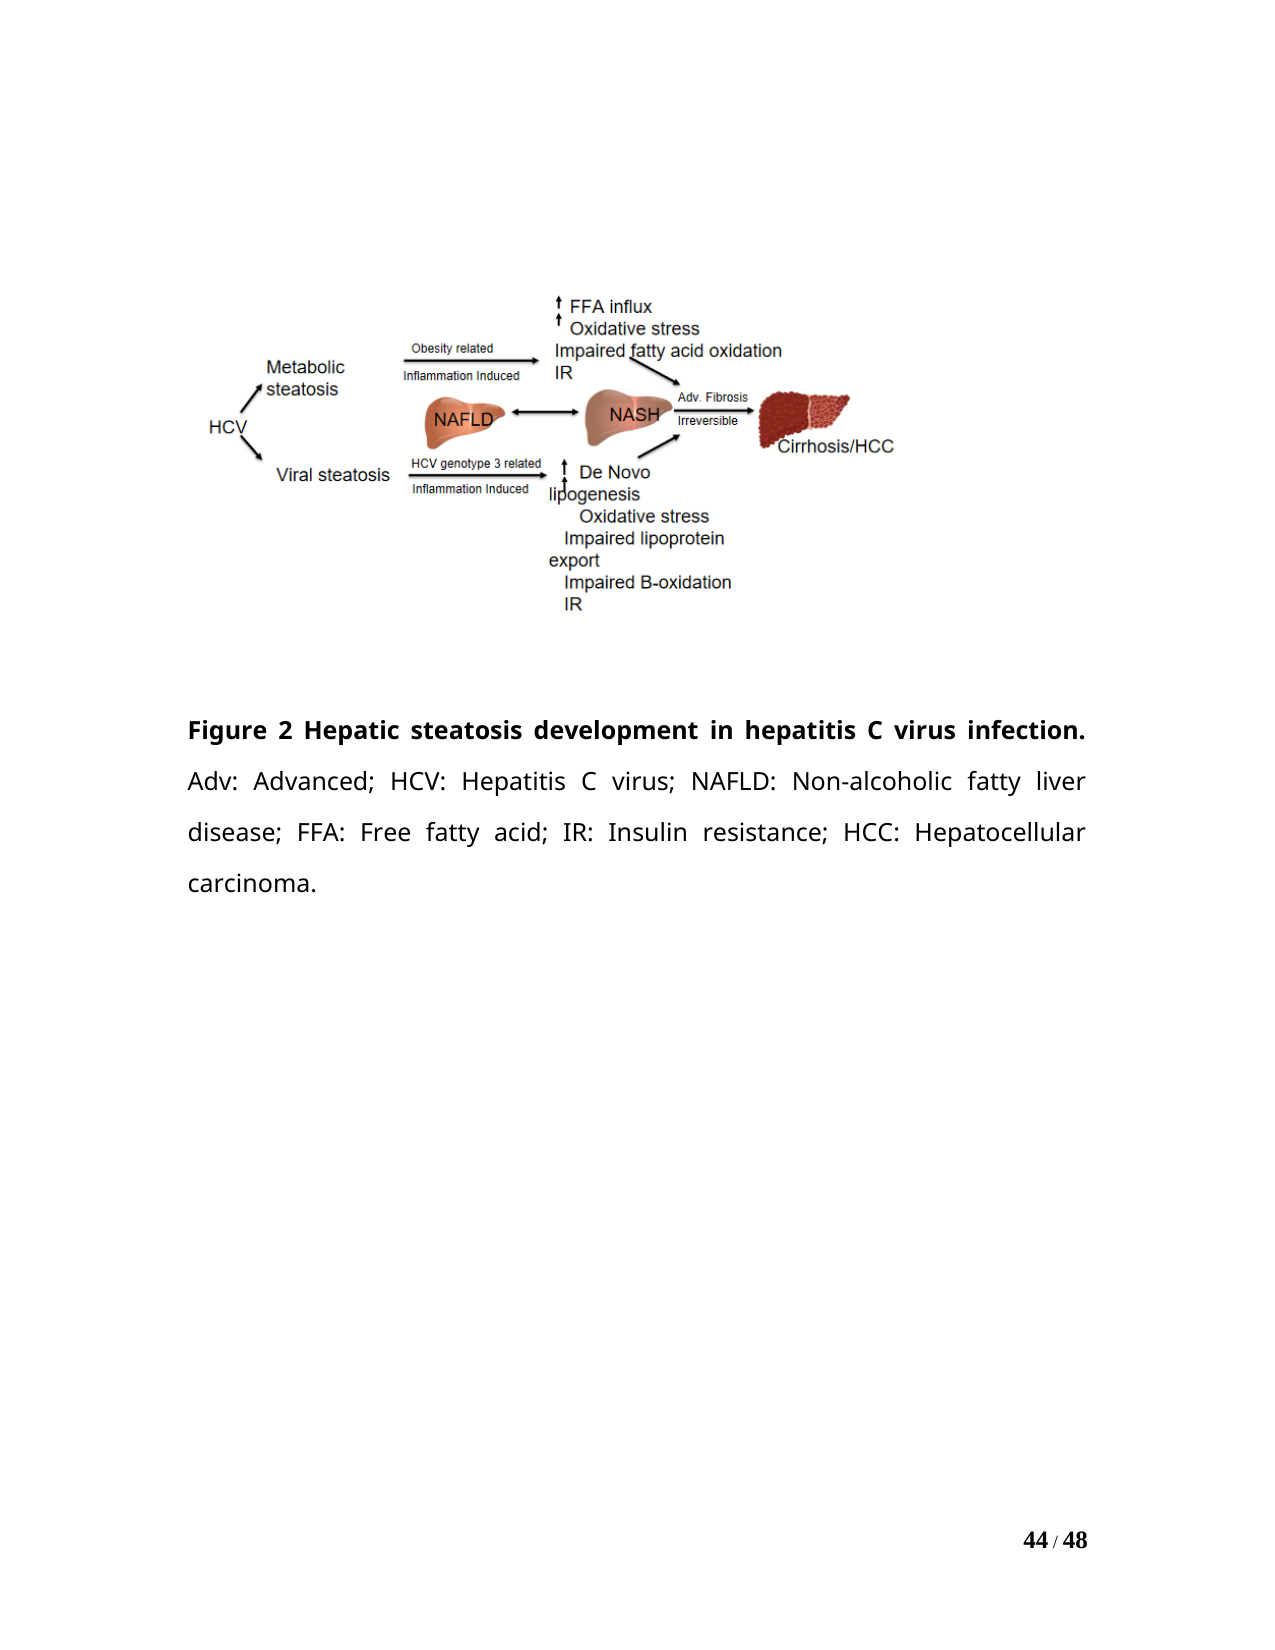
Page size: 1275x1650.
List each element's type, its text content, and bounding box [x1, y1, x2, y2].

picture [187, 150, 1163, 699]
text Figure 2 Hepatic steatosis development in hepatitis C virus infection. Adv: Advanced; HCV: Hepatitis C virus; NAFLD: Non-alcoholic fatty liver disease; FFA: Free fatty acid; IR: Insulin resistance; HCC: Hepatocellular carcinoma. [187, 713, 1087, 900]
